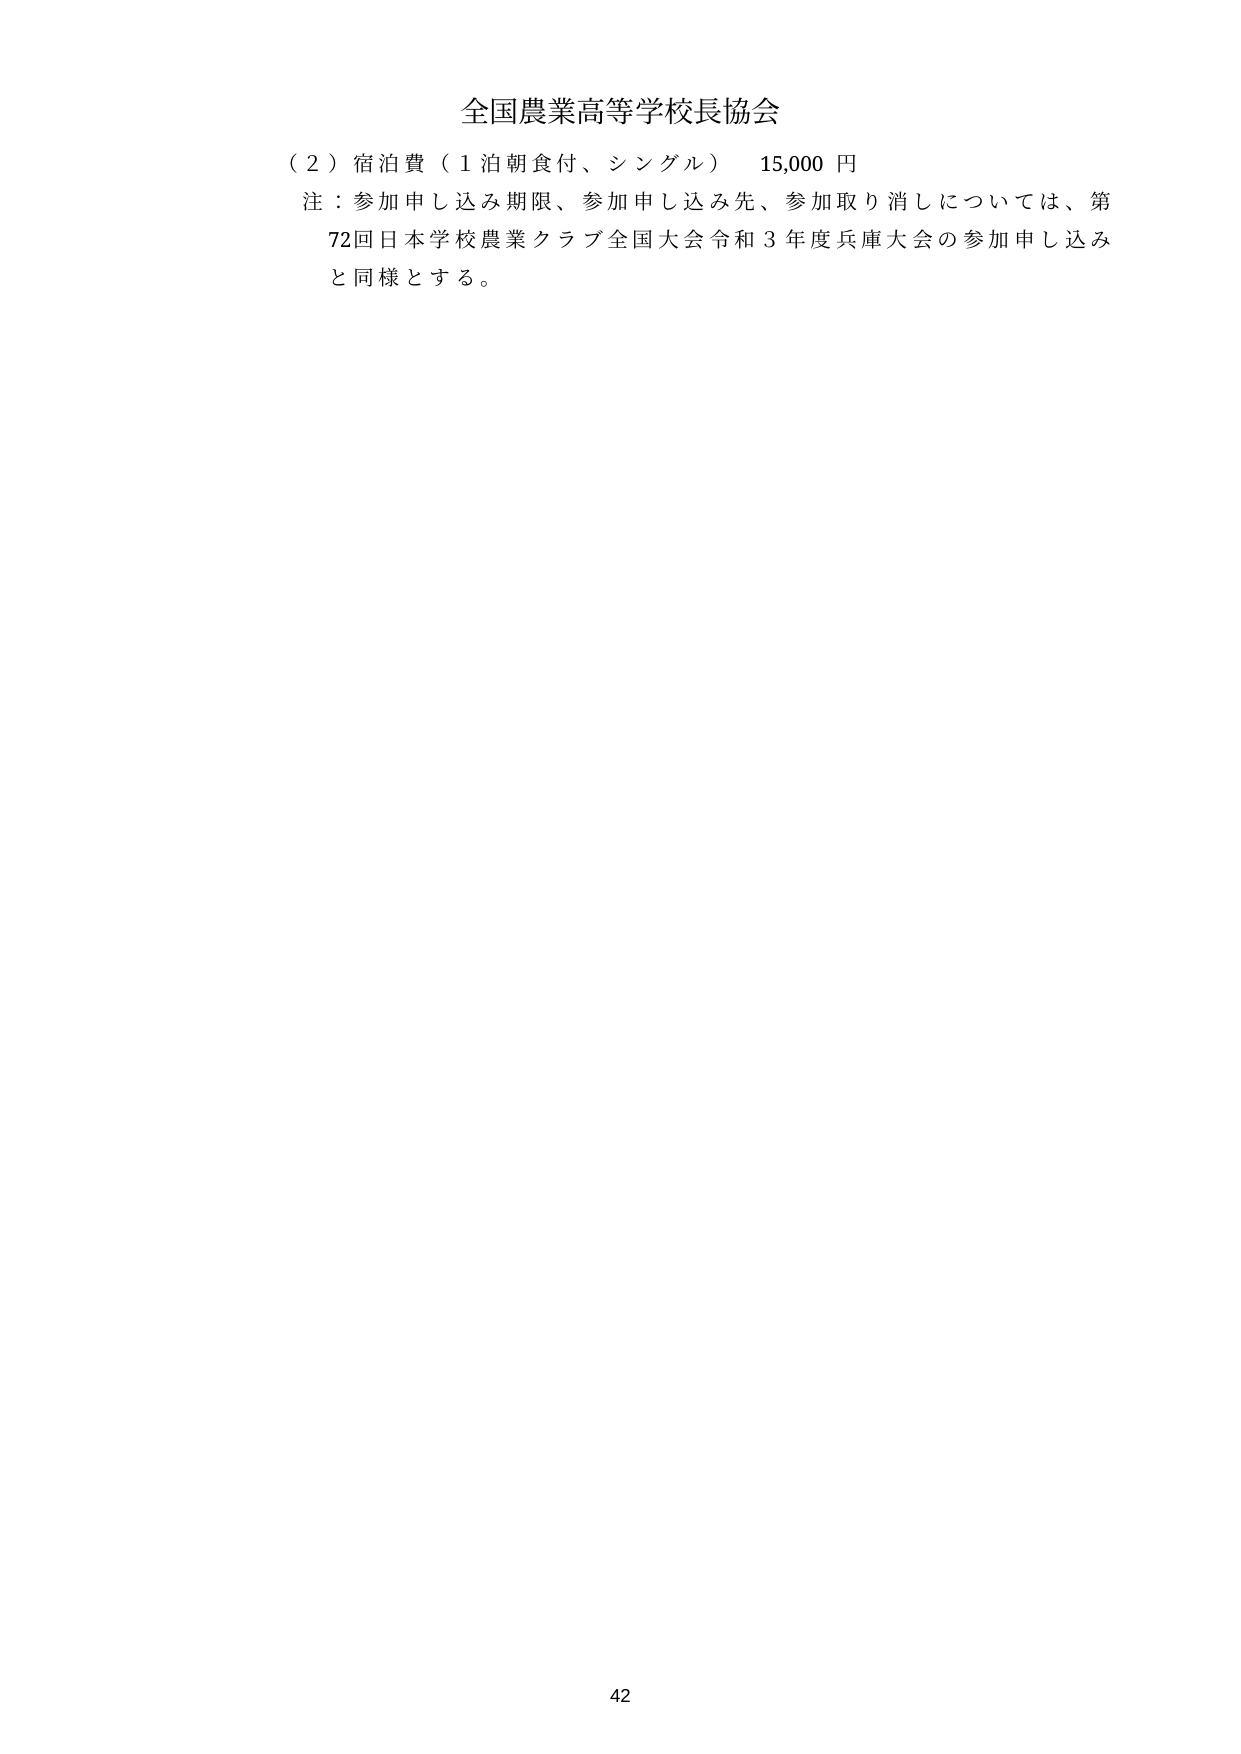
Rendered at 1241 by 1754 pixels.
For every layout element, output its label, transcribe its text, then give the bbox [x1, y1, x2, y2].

text （２）宿泊費（１泊朝食付、シングル） 15,000円 [124, 144, 1116, 182]
text 注：参加申し込み期限、参加申し込み先、参加取り消しについては、第72回日本学校農業クラブ全国大会令和３年度兵庫大会の参加申し込みと同様とする。 [124, 182, 1116, 295]
